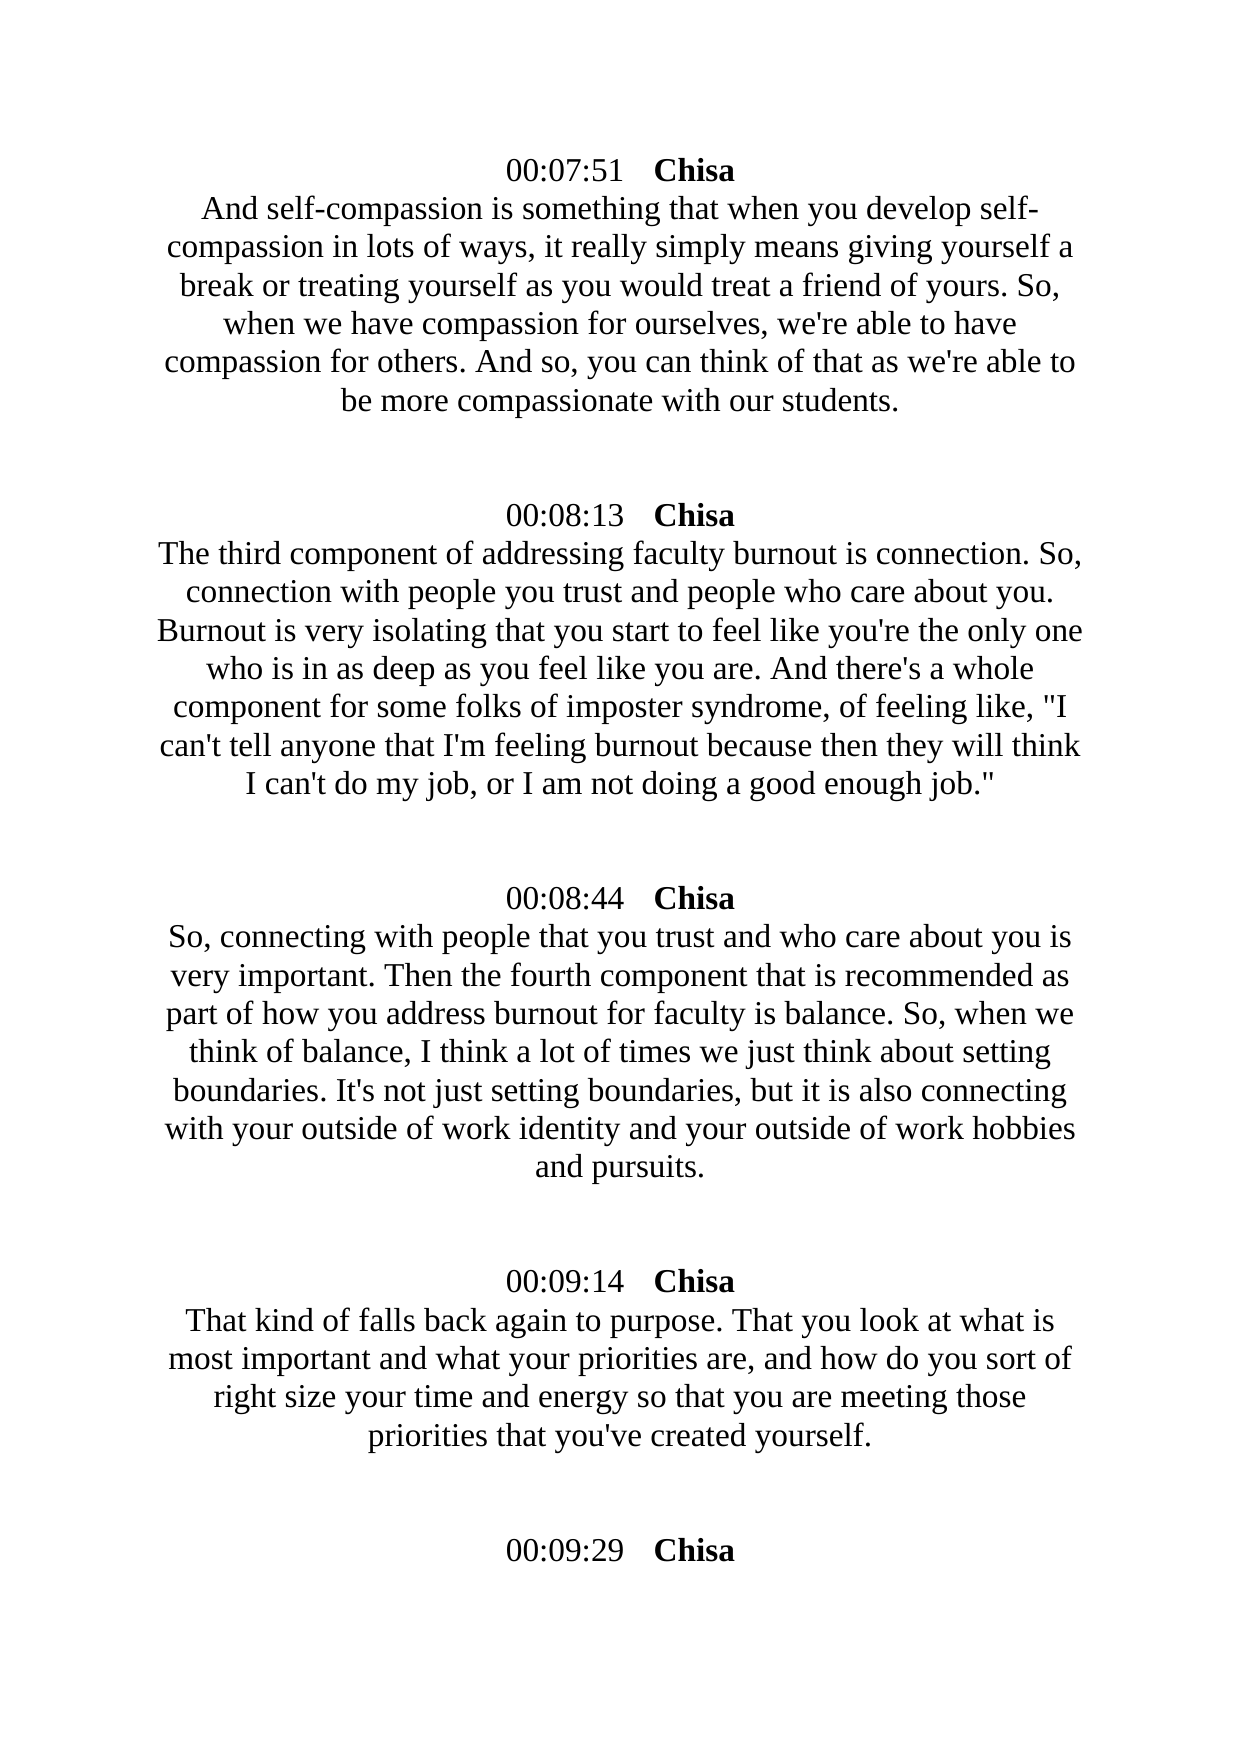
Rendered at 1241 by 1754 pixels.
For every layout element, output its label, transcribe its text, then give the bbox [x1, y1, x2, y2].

subtitle 00:09:14 Chisa [150, 1262, 1090, 1300]
subtitle 00:08:44 Chisa [150, 878, 1090, 917]
subtitle 00:07:51 Chisa [150, 150, 1090, 188]
subtitle And self-compassion is something that when you develop self-compassion in lots of ways, it really simply means giving yourself a break or treating yourself as you would treat a friend of yours. So, when we have compassion for ourselves, we're able to have compassion for others. And so, you can think of that as we're able to be more compassionate with our students. [150, 188, 1090, 457]
subtitle 00:09:29 Chisa [150, 1530, 1090, 1568]
subtitle 00:08:13 Chisa [150, 495, 1090, 533]
subtitle So, connecting with people that you trust and who care about you is very important. Then the fourth component that is recommended as part of how you address burnout for faculty is balance. So, when we think of balance, I think a lot of times we just think about setting boundaries. It's not just setting boundaries, but it is also connecting with your outside of work identity and your outside of work hobbies and pursuits. [150, 917, 1090, 1223]
subtitle The third component of addressing faculty burnout is connection. So, connection with people you trust and people who care about you. Burnout is very isolating that you start to feel like you're the only one who is in as deep as you feel like you are. And there's a whole component for some folks of imposter syndrome, of feeling like, "I can't tell anyone that I'm feeling burnout because then they will think I can't do my job, or I am not doing a good enough job." [150, 533, 1090, 840]
subtitle That kind of falls back again to purpose. That you look at what is most important and what your priorities are, and how do you sort of right size your time and energy so that you are meeting those priorities that you've created yourself. [150, 1300, 1090, 1492]
